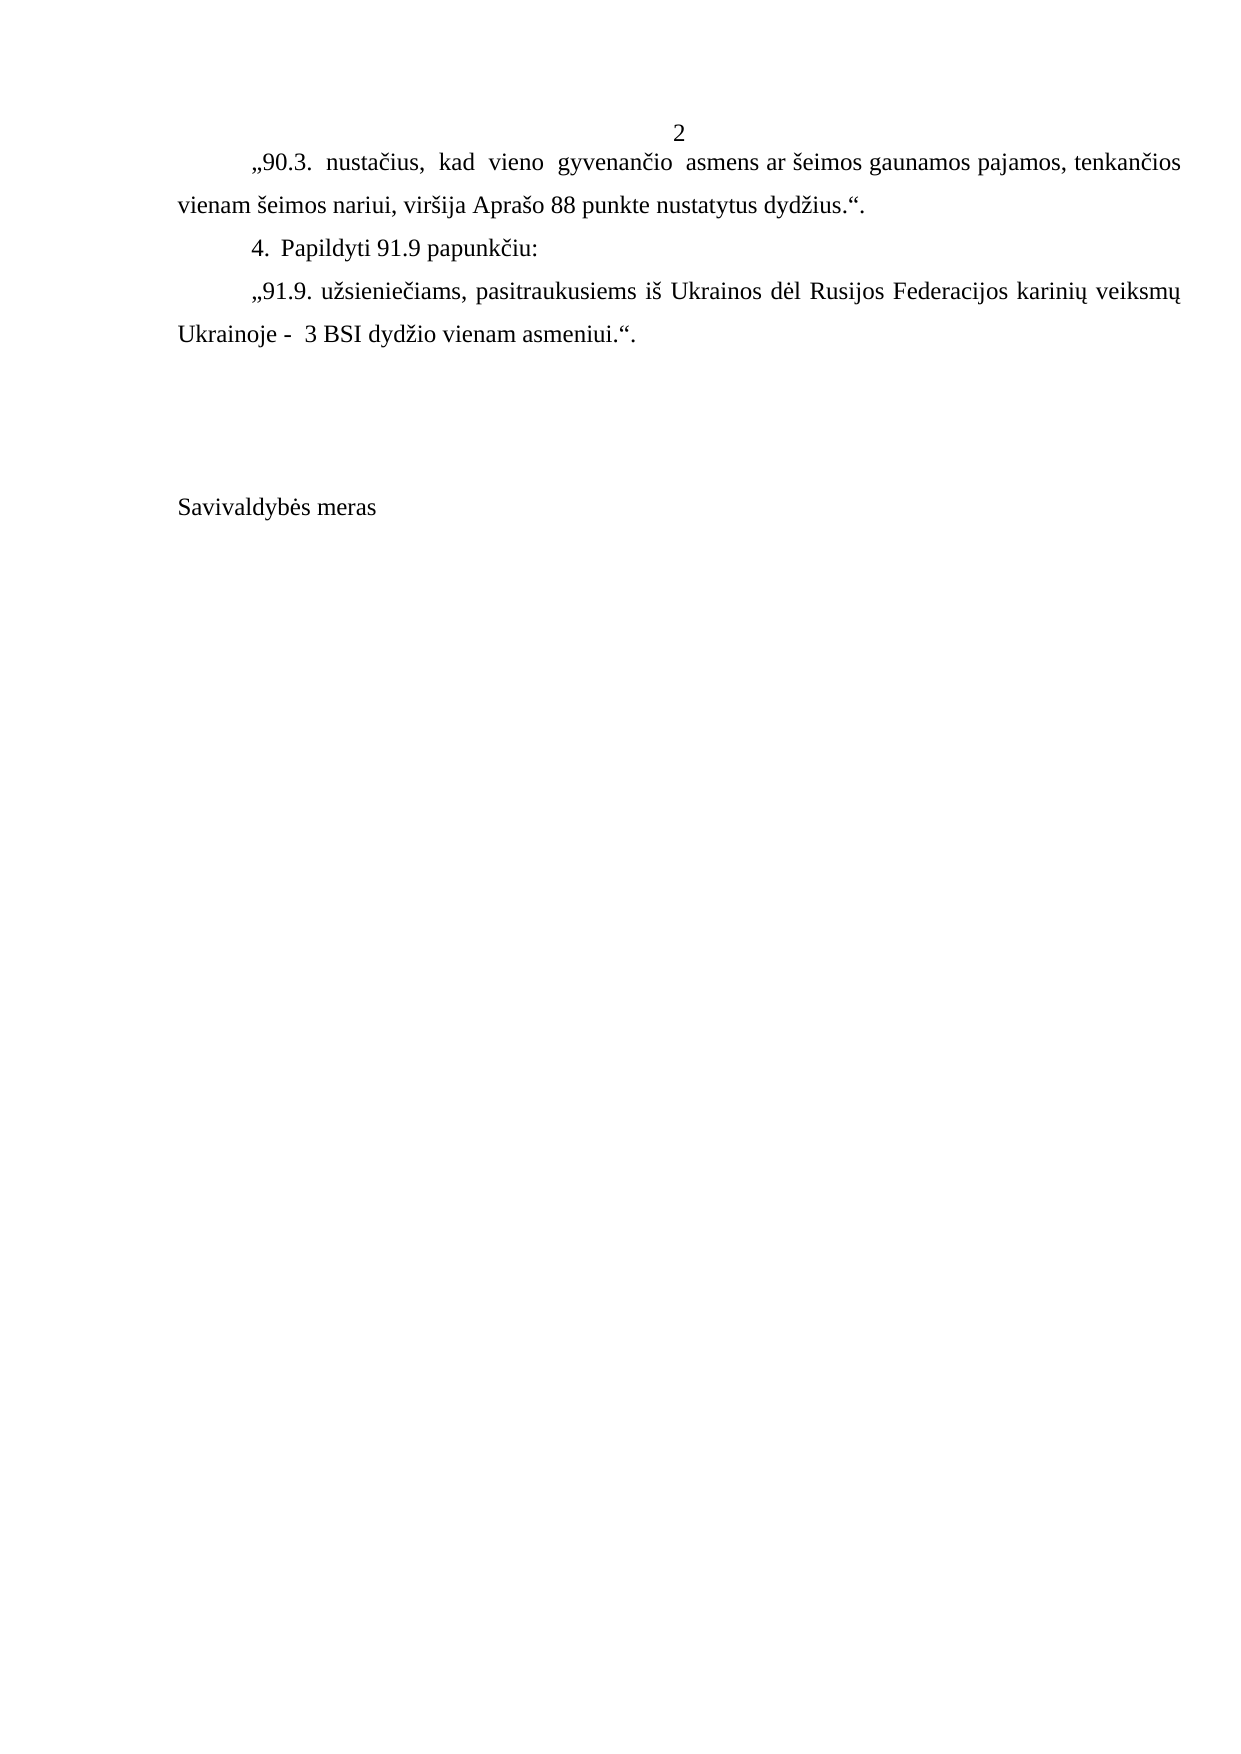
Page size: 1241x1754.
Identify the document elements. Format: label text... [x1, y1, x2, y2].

list Papildyti 91.9 papunkčiu: [177, 233, 1181, 262]
list „90.3. nustačius, kad vieno gyvenančio asmens ar šeimos gaunamos pajamos, tenkančios vienam šeimos nariui, viršija Aprašo 88 punkte nustatytus dydžius.“. [177, 147, 1181, 219]
text Savivaldybės meras [177, 492, 1181, 521]
list „91.9. užsieniečiams, pasitraukusiems iš Ukrainos dėl Rusijos Federacijos karinių veiksmų Ukrainoje - 3 BSI dydžio vienam asmeniui.“. [177, 276, 1181, 348]
